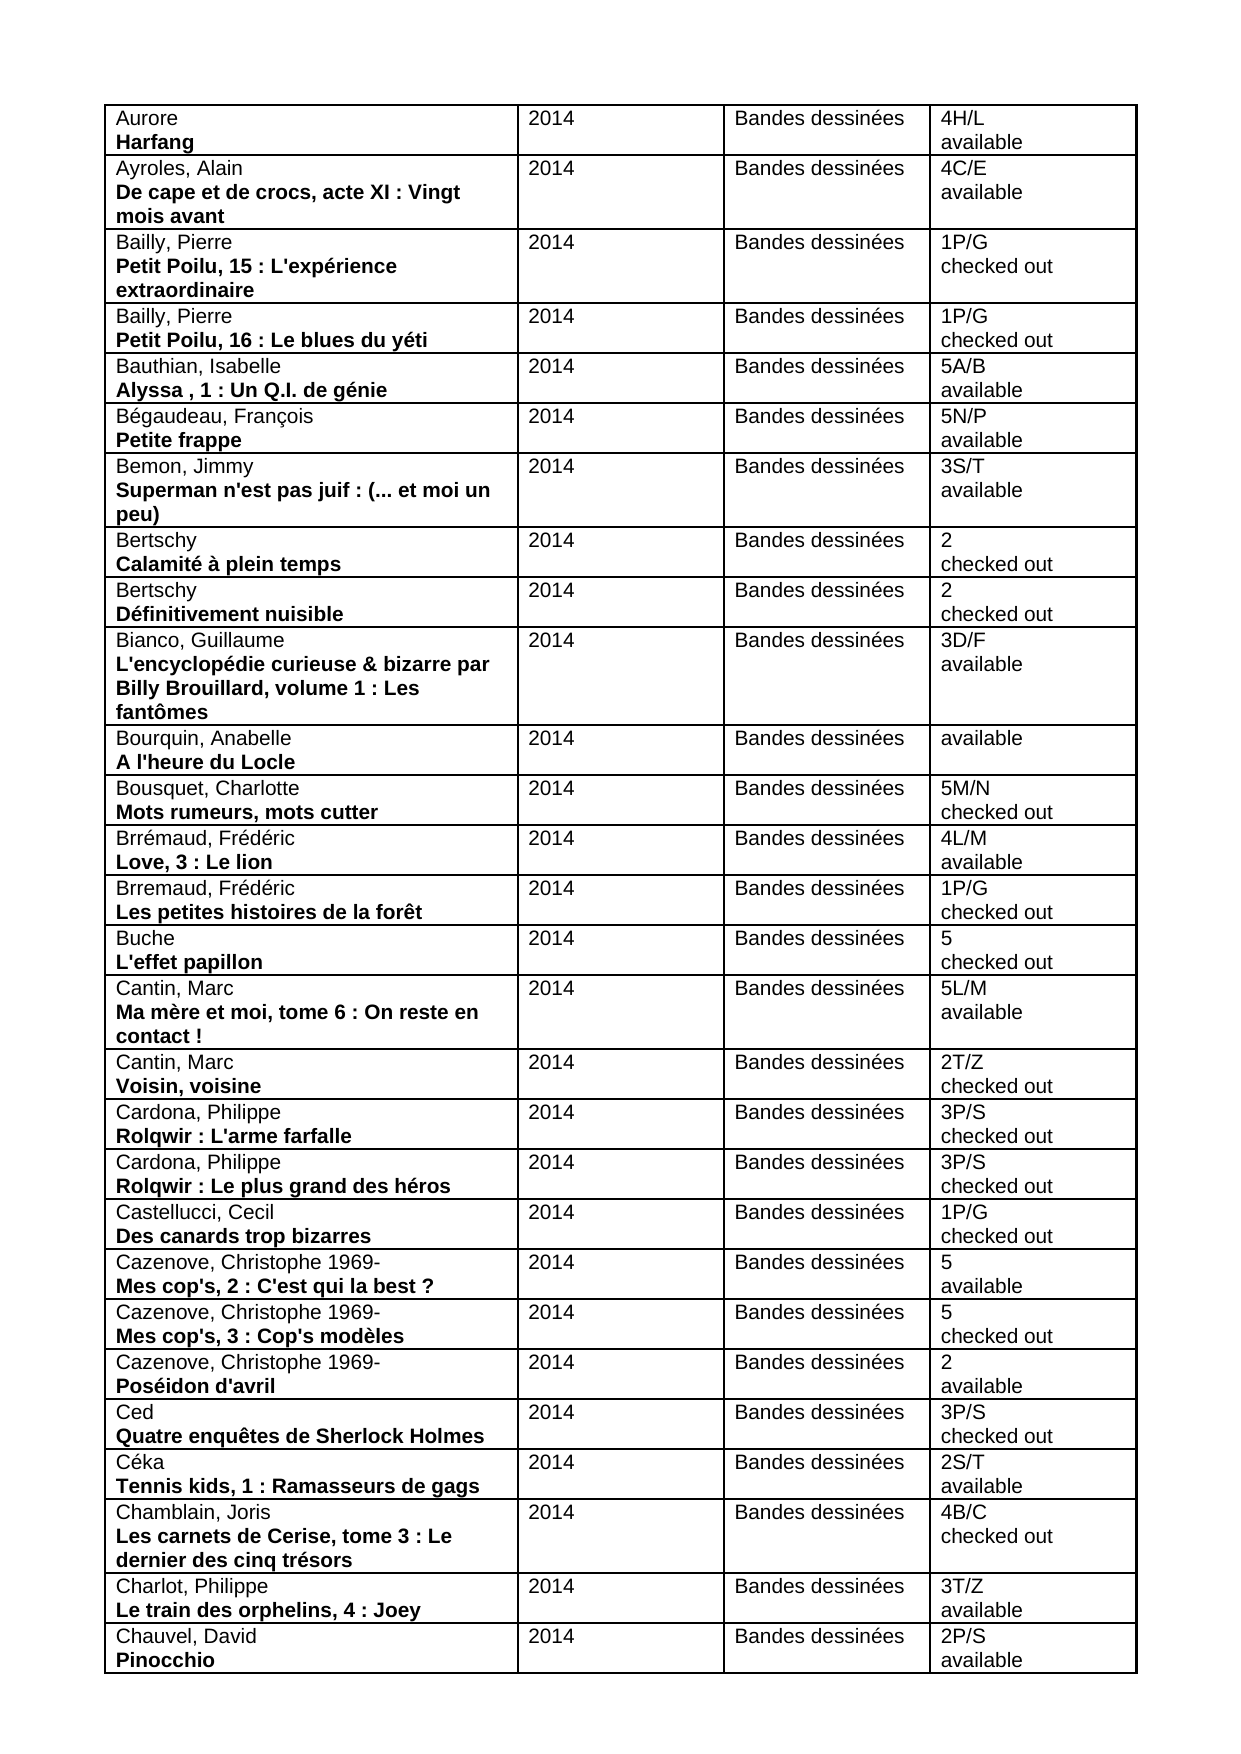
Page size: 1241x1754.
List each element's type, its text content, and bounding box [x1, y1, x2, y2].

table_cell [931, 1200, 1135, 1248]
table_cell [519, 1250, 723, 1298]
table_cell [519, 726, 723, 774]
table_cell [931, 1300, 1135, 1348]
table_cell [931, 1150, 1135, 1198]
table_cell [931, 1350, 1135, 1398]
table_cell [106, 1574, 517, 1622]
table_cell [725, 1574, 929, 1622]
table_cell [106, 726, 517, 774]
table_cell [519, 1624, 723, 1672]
table_cell Bandes dessinées [725, 578, 929, 626]
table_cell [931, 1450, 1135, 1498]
table_cell 2 checked out [931, 528, 1135, 576]
table_cell 2014 [519, 106, 723, 154]
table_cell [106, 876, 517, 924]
table_cell Bailly, Pierre Petit Poilu, 16 : Le blues du yéti [106, 304, 517, 352]
table_cell Bailly, Pierre Petit Poilu, 15 : L'expérience extraordinaire [106, 230, 517, 302]
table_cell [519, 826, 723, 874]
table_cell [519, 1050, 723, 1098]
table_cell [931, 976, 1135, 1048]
table_cell Ayroles, Alain De cape et de crocs, acte XI : Vingt mois avant [106, 156, 517, 228]
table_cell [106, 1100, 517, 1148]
table_cell 4C/E available [931, 156, 1135, 228]
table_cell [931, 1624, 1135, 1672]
table_cell 5A/B available [931, 354, 1135, 402]
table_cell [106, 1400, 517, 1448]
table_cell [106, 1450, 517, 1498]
table_cell 5N/P available [931, 404, 1135, 452]
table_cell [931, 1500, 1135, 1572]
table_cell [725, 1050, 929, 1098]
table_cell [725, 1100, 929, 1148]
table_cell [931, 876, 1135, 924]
table_cell Bandes dessinées [725, 156, 929, 228]
table_cell Bauthian, Isabelle Alyssa , 1 : Un Q.I. de génie [106, 354, 517, 402]
table_cell 1P/G checked out [931, 304, 1135, 352]
table_cell 2014 [519, 454, 723, 526]
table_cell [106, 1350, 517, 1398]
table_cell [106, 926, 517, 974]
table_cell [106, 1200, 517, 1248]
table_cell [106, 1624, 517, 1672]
table_cell Bertschy Définitivement nuisible [106, 578, 517, 626]
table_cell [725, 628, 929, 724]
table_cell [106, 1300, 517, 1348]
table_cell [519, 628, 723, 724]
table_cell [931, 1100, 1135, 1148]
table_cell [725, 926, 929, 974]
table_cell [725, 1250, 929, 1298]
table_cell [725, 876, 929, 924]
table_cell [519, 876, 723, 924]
table_cell Bandes dessinées [725, 528, 929, 576]
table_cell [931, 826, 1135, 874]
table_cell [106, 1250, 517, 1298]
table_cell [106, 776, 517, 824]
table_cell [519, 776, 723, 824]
table_cell 2014 [519, 528, 723, 576]
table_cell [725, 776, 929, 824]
table_cell Bianco, Guillaume L'encyclopédie curieuse & bizarre par Billy Brouillard, volume 1 : Les fantômes [106, 628, 517, 724]
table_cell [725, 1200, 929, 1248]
table_cell 4H/L available [931, 106, 1135, 154]
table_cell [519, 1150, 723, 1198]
table_cell 2014 [519, 578, 723, 626]
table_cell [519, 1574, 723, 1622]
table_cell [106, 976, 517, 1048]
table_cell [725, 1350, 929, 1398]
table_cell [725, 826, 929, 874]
table_cell Bégaudeau, François Petite frappe [106, 404, 517, 452]
table_cell 2014 [519, 404, 723, 452]
table_cell Bemon, Jimmy Superman n'est pas juif : (... et moi un peu) [106, 454, 517, 526]
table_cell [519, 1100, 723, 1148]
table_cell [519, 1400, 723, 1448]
table_cell Bandes dessinées [725, 304, 929, 352]
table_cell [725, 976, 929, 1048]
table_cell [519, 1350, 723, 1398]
table_cell Bandes dessinées [725, 404, 929, 452]
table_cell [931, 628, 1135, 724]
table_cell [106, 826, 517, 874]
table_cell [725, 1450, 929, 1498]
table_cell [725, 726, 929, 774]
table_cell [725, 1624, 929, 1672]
table_cell Bandes dessinées [725, 454, 929, 526]
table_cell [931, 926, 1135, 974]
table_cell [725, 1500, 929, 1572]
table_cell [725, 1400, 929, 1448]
table_cell Aurore Harfang [106, 106, 517, 154]
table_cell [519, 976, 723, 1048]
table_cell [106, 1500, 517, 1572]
table_cell Bertschy Calamité à plein temps [106, 528, 517, 576]
table_cell 2014 [519, 230, 723, 302]
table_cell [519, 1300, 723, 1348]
table_cell Bandes dessinées [725, 230, 929, 302]
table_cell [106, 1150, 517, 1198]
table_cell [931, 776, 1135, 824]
table_cell 2 checked out [931, 578, 1135, 626]
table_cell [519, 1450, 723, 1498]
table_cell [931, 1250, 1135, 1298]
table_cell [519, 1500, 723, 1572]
table_cell 2014 [519, 156, 723, 228]
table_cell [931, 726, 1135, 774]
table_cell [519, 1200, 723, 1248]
table_cell 2014 [519, 354, 723, 402]
table_cell 3S/T available [931, 454, 1135, 526]
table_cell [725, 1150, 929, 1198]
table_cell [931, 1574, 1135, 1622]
table_cell Bandes dessinées [725, 354, 929, 402]
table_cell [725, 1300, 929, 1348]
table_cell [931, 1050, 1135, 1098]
table_cell Bandes dessinées [725, 106, 929, 154]
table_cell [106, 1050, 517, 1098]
table_cell 1P/G checked out [931, 230, 1135, 302]
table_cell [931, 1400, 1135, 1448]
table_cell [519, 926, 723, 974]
table_cell 2014 [519, 304, 723, 352]
